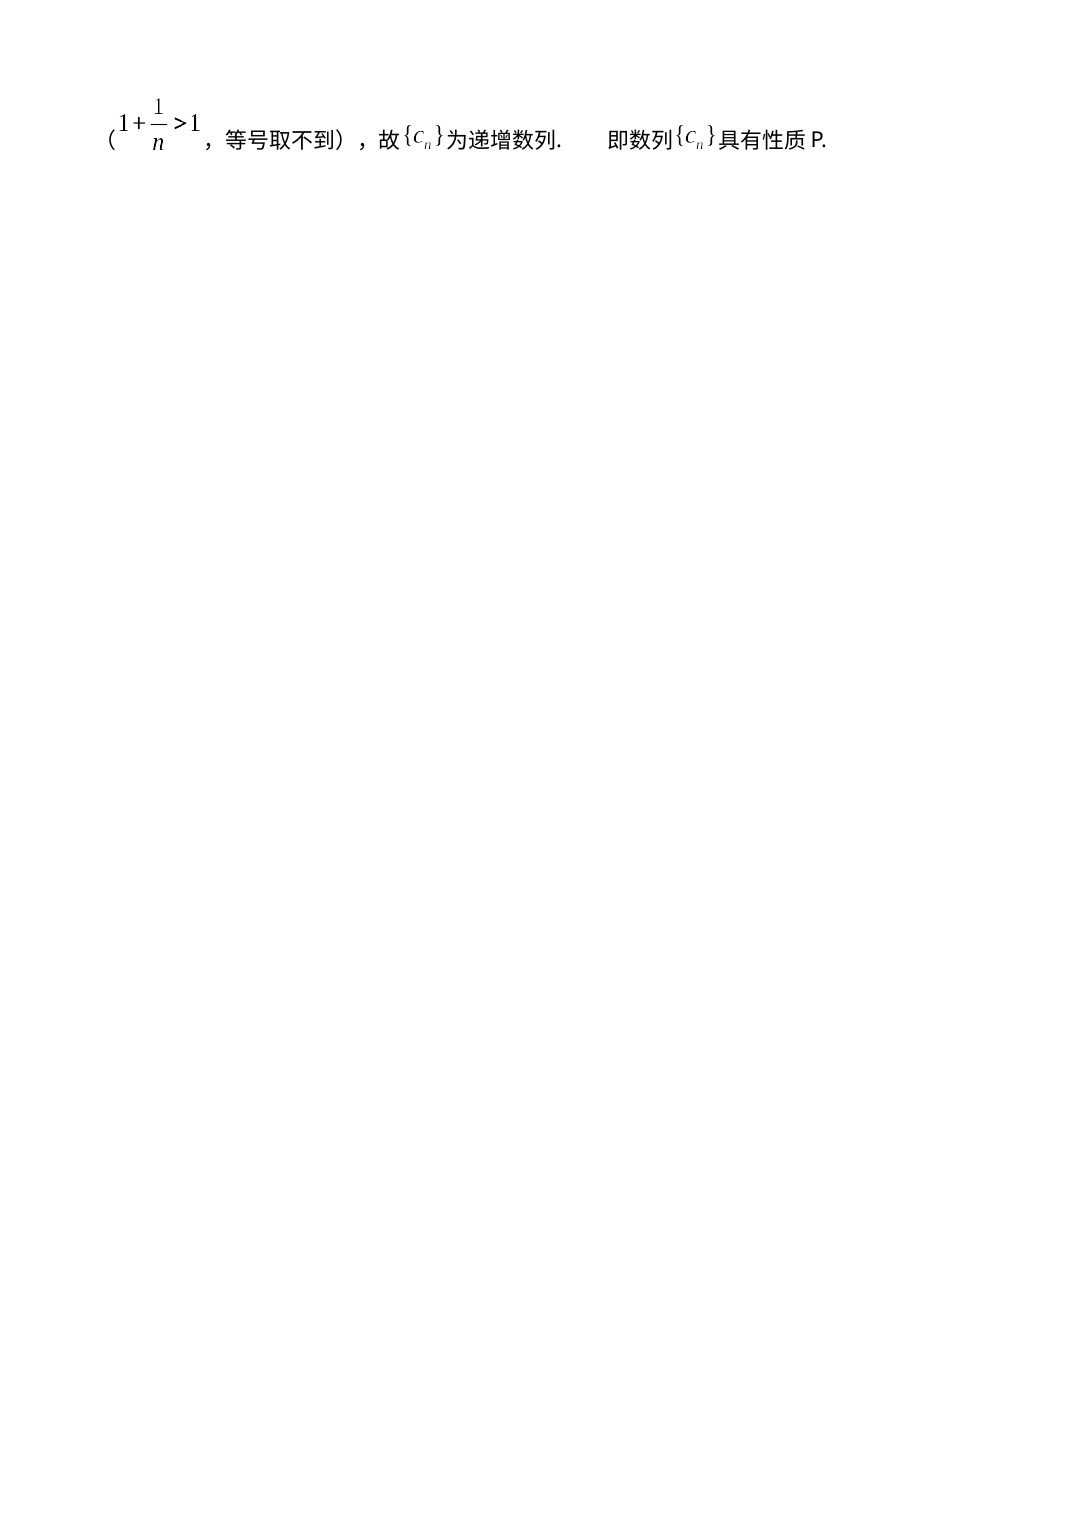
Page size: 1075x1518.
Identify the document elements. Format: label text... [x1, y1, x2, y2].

text （，等号取不到），故为递增数列. 即数列具有性质P. [88, 90, 1016, 188]
